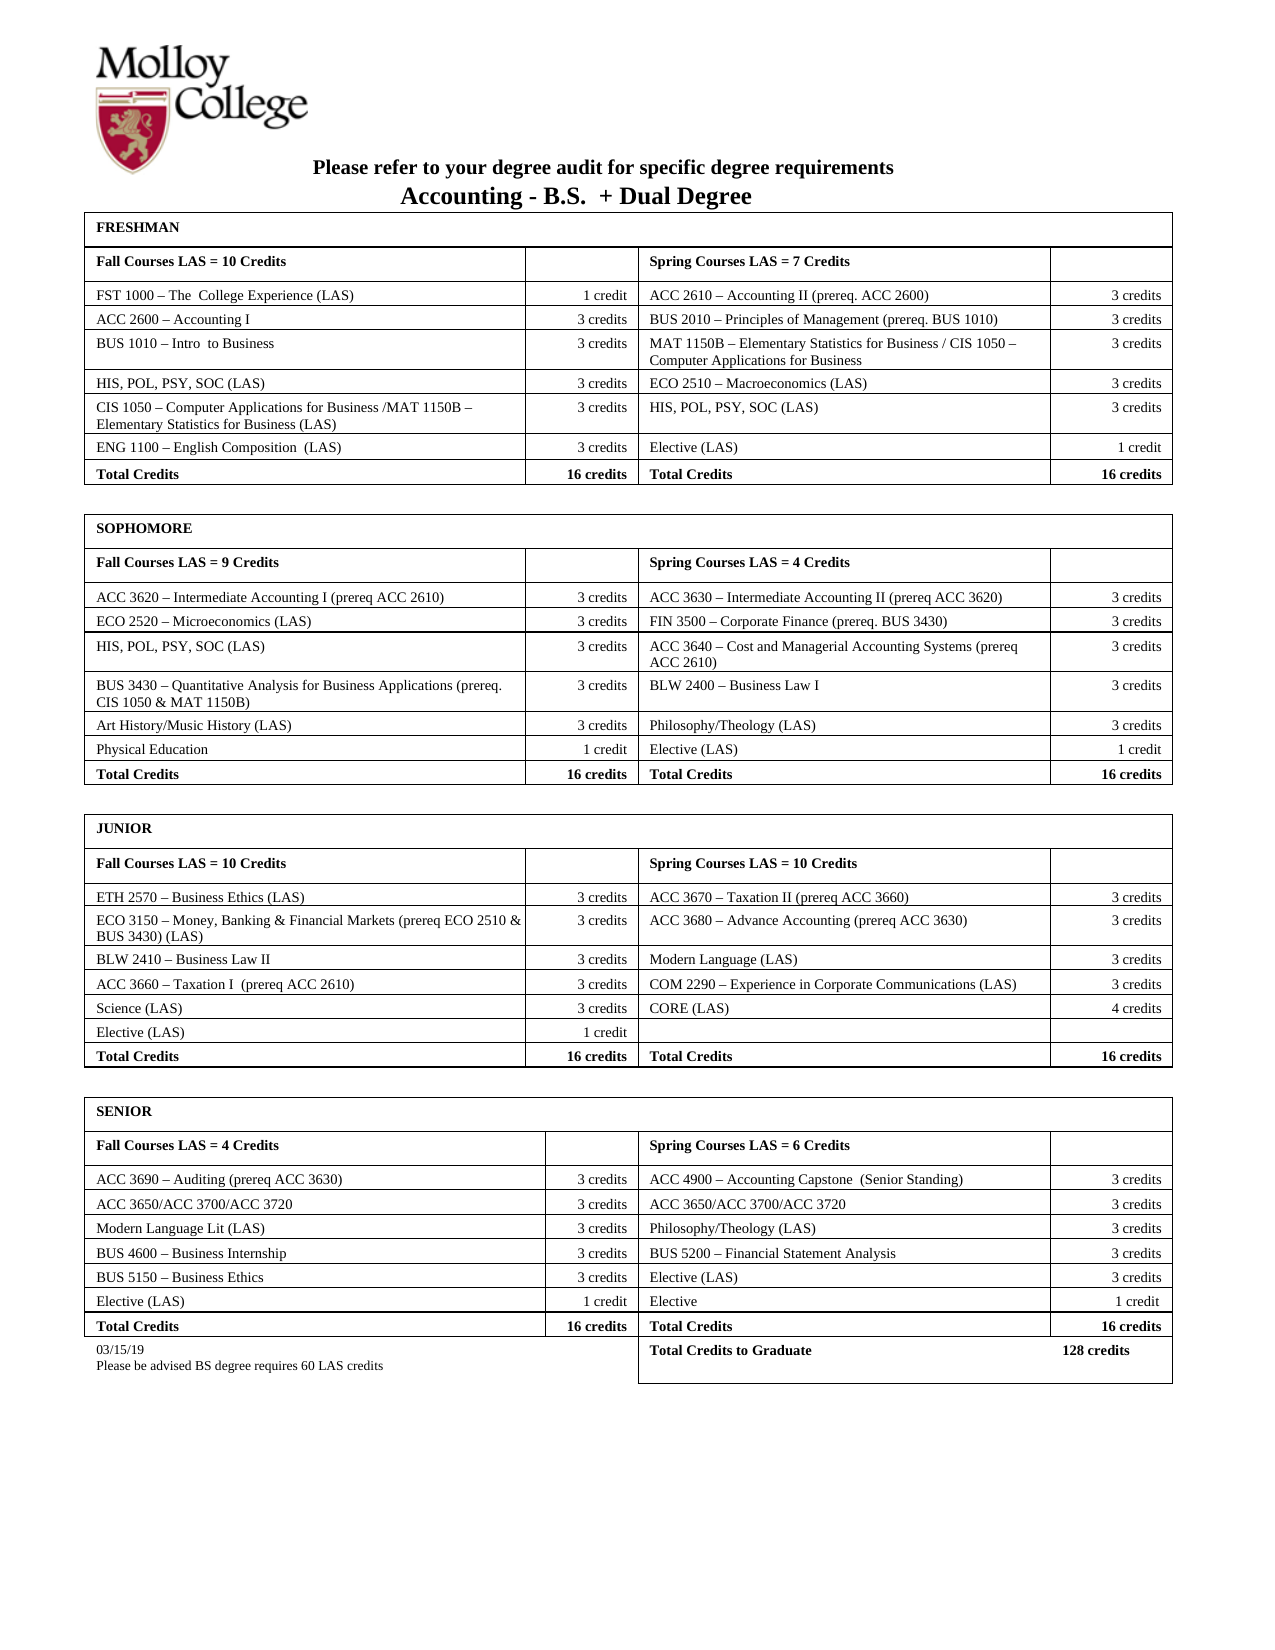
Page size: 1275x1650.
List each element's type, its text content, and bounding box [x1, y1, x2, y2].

table_cell [526, 248, 638, 281]
picture [95, 45, 308, 175]
table_cell [1051, 549, 1172, 582]
table_cell 16 credits [1051, 1043, 1172, 1066]
table_cell 3 credits [1051, 633, 1172, 671]
table_cell 16 credits [1051, 1313, 1172, 1336]
table_cell ACC 3640 – Cost and Managerial Accounting Systems (prereq ACC 2610) [639, 633, 1050, 671]
table_cell CORE (LAS) [639, 995, 1050, 1018]
table_cell ECO 3150 – Money, Banking & Financial Markets (prereq ECO 2510 & BUS 3430) (LAS) [85, 906, 525, 945]
table_cell Philosophy/Theology (LAS) [639, 712, 1050, 735]
table_cell 3 credits [1051, 370, 1172, 393]
table_cell 3 credits [546, 1215, 638, 1238]
table_cell ACC 3680 – Advance Accounting (prereq ACC 3630) [639, 906, 1050, 945]
table_cell BUS 5200 – Financial Statement Analysis [639, 1239, 1050, 1263]
table_cell 3 credits [526, 434, 638, 459]
table_cell MAT 1150B – Elementary Statistics for Business / CIS 1050 – Computer Applications for Business [639, 330, 1050, 369]
table_cell Total Credits [639, 761, 1050, 784]
table_cell 1 credit [1051, 434, 1172, 459]
text Accounting - B.S. + Dual Degree [300, 181, 1066, 210]
table_cell BUS 2010 – Principles of Management (prereq. BUS 1010) [639, 306, 1050, 329]
table_cell 16 credits [526, 1043, 638, 1066]
table_header [1051, 815, 1172, 848]
table_cell 3 credits [1051, 906, 1172, 945]
table_header [638, 815, 1051, 848]
table_cell 1 credit [526, 1019, 638, 1042]
table_cell 3 credits [1051, 672, 1172, 711]
table_cell 128 credits [1051, 1337, 1172, 1383]
table_cell 3 credits [526, 394, 638, 433]
table_cell Modern Language Lit (LAS) [85, 1215, 545, 1238]
table_cell Fall Courses LAS = 9 Credits [85, 549, 525, 582]
table_cell 3 credits [526, 370, 638, 393]
table_cell Spring Courses LAS = 10 Credits [639, 849, 1050, 882]
table_cell 1 credit [526, 282, 638, 305]
table_cell BUS 3430 – Quantitative Analysis for Business Applications (prereq. CIS 1050 & MAT 1150B) [85, 672, 525, 711]
table_cell Philosophy/Theology (LAS) [639, 1215, 1050, 1238]
table_cell 3 credits [526, 306, 638, 329]
table_cell [1051, 1019, 1172, 1042]
table_cell 1 credit [1051, 736, 1172, 759]
table_cell 3 credits [1051, 970, 1172, 993]
text Please refer to your degree audit for specific degree requirements [96, 45, 1054, 179]
table_cell 3 credits [546, 1166, 638, 1189]
table_cell 3 credits [526, 330, 638, 369]
table_cell 4 credits [1051, 995, 1172, 1018]
table_cell 1 credit [1051, 1288, 1172, 1311]
table_cell 3 credits [1051, 330, 1172, 369]
table_cell 3 credits [526, 946, 638, 969]
table_cell [1051, 1132, 1172, 1165]
table_cell [526, 849, 638, 882]
table_cell FIN 3500 – Corporate Finance (prereq. BUS 3430) [639, 608, 1050, 631]
table_cell 16 credits [1051, 761, 1172, 784]
table_cell Total Credits [85, 1043, 525, 1066]
table_cell Elective (LAS) [85, 1019, 525, 1042]
table_cell 16 credits [526, 460, 638, 484]
table_cell Physical Education [85, 736, 525, 759]
table_cell 3 credits [1051, 1166, 1172, 1189]
table_header SOPHOMORE [85, 515, 526, 548]
table_cell 3 credits [1051, 282, 1172, 305]
table_cell ACC 3660 – Taxation I (prereq ACC 2610) [85, 970, 525, 993]
table_header FRESHMAN [85, 213, 526, 246]
table_cell 3 credits [526, 633, 638, 671]
table_cell Spring Courses LAS = 6 Credits [639, 1132, 1050, 1165]
table_cell BUS 1010 – Intro to Business [85, 330, 525, 369]
table_cell 3 credits [1051, 1215, 1172, 1238]
table_cell Fall Courses LAS = 10 Credits [85, 248, 525, 281]
table_cell 3 credits [526, 995, 638, 1018]
table_cell Spring Courses LAS = 7 Credits [639, 248, 1050, 281]
table_cell 3 credits [1051, 884, 1172, 905]
table_cell 3 credits [1051, 583, 1172, 607]
table_cell 16 credits [1051, 460, 1172, 484]
table_cell Elective (LAS) [639, 1264, 1050, 1287]
table_cell [526, 549, 638, 582]
table_cell ACC 3690 – Auditing (prereq ACC 3630) [85, 1166, 545, 1189]
table_header [546, 1098, 638, 1131]
table_header [526, 213, 638, 246]
table_cell Elective (LAS) [85, 1288, 545, 1311]
table_cell 3 credits [526, 712, 638, 735]
table_cell ACC 2610 – Accounting II (prereq. ACC 2600) [639, 282, 1050, 305]
table_cell ECO 2510 – Macroeconomics (LAS) [639, 370, 1050, 393]
table_cell 3 credits [1051, 712, 1172, 735]
table_cell ETH 2570 – Business Ethics (LAS) [85, 884, 525, 905]
table_cell Total Credits [639, 460, 1050, 484]
table_cell BUS 5150 – Business Ethics [85, 1264, 545, 1287]
table_cell [546, 1337, 638, 1383]
table_cell ACC 3650/ACC 3700/ACC 3720 [639, 1190, 1050, 1214]
table_cell 16 credits [546, 1313, 638, 1336]
table_header [1051, 1098, 1172, 1131]
table_cell Total Credits [85, 1313, 545, 1336]
table_header [638, 1098, 1051, 1131]
table_cell Total Credits to Graduate [639, 1337, 1051, 1383]
table_cell ENG 1100 – English Composition (LAS) [85, 434, 525, 459]
table_header [638, 515, 1051, 548]
table_cell CIS 1050 – Computer Applications for Business /MAT 1150B – Elementary Statistics for Business (LAS) [85, 394, 525, 433]
table_cell Spring Courses LAS = 4 Credits [639, 549, 1050, 582]
table_cell 3 credits [1051, 394, 1172, 433]
table_cell 3 credits [546, 1239, 638, 1263]
table_cell [639, 1019, 1050, 1042]
table_cell [1051, 248, 1172, 281]
table_cell BUS 4600 – Business Internship [85, 1239, 545, 1263]
table_cell ACC 2600 – Accounting I [85, 306, 525, 329]
table_header [526, 515, 638, 548]
table_cell Elective (LAS) [639, 434, 1050, 459]
table_cell Fall Courses LAS = 10 Credits [85, 849, 525, 882]
table_cell [1051, 849, 1172, 882]
table_cell 03/15/19 Please be advised BS degree requires 60 LAS credits [85, 1337, 546, 1383]
table_header SENIOR [85, 1098, 546, 1131]
table_cell Art History/Music History (LAS) [85, 712, 525, 735]
table_cell Total Credits [639, 1313, 1050, 1336]
table_cell 3 credits [526, 884, 638, 905]
table_cell 3 credits [1051, 946, 1172, 969]
table_cell Science (LAS) [85, 995, 525, 1018]
table_cell HIS, POL, PSY, SOC (LAS) [639, 394, 1050, 433]
table_cell ACC 3630 – Intermediate Accounting II (prereq ACC 3620) [639, 583, 1050, 607]
table_cell 3 credits [526, 672, 638, 711]
table_cell 1 credit [526, 736, 638, 759]
table_cell BLW 2400 – Business Law I [639, 672, 1050, 711]
table_header [638, 213, 1051, 246]
table_cell Elective [639, 1288, 1050, 1311]
table_cell ACC 3620 – Intermediate Accounting I (prereq ACC 2610) [85, 583, 525, 607]
table_cell FST 1000 – The College Experience (LAS) [85, 282, 525, 305]
table_cell 3 credits [1051, 608, 1172, 631]
table_cell ACC 3670 – Taxation II (prereq ACC 3660) [639, 884, 1050, 905]
table_cell 1 credit [546, 1288, 638, 1311]
table_cell 3 credits [526, 970, 638, 993]
table_cell 3 credits [1051, 1264, 1172, 1287]
table_cell ECO 2520 – Microeconomics (LAS) [85, 608, 525, 631]
table_header [1051, 213, 1172, 246]
table_header [1051, 515, 1172, 548]
table_cell HIS, POL, PSY, SOC (LAS) [85, 370, 525, 393]
table_header [526, 815, 638, 848]
table_cell 3 credits [1051, 306, 1172, 329]
table_cell 16 credits [526, 761, 638, 784]
table_cell [546, 1132, 638, 1165]
table_cell BLW 2410 – Business Law II [85, 946, 525, 969]
table_cell Modern Language (LAS) [639, 946, 1050, 969]
table_cell ACC 3650/ACC 3700/ACC 3720 [85, 1190, 545, 1214]
table_cell ACC 4900 – Accounting Capstone (Senior Standing) [639, 1166, 1050, 1189]
table_cell HIS, POL, PSY, SOC (LAS) [85, 633, 525, 671]
table_cell 3 credits [1051, 1239, 1172, 1263]
table_header JUNIOR [85, 815, 526, 848]
table_cell Fall Courses LAS = 4 Credits [85, 1132, 545, 1165]
table_cell COM 2290 – Experience in Corporate Communications (LAS) [639, 970, 1050, 993]
table_cell Elective (LAS) [639, 736, 1050, 759]
table_cell 3 credits [526, 608, 638, 631]
table_cell Total Credits [85, 460, 525, 484]
table_cell Total Credits [85, 761, 525, 784]
table_cell 3 credits [546, 1190, 638, 1214]
table_cell 3 credits [546, 1264, 638, 1287]
table_cell Total Credits [639, 1043, 1050, 1066]
table_cell 3 credits [526, 583, 638, 607]
table_cell 3 credits [526, 906, 638, 945]
table_cell 3 credits [1051, 1190, 1172, 1214]
